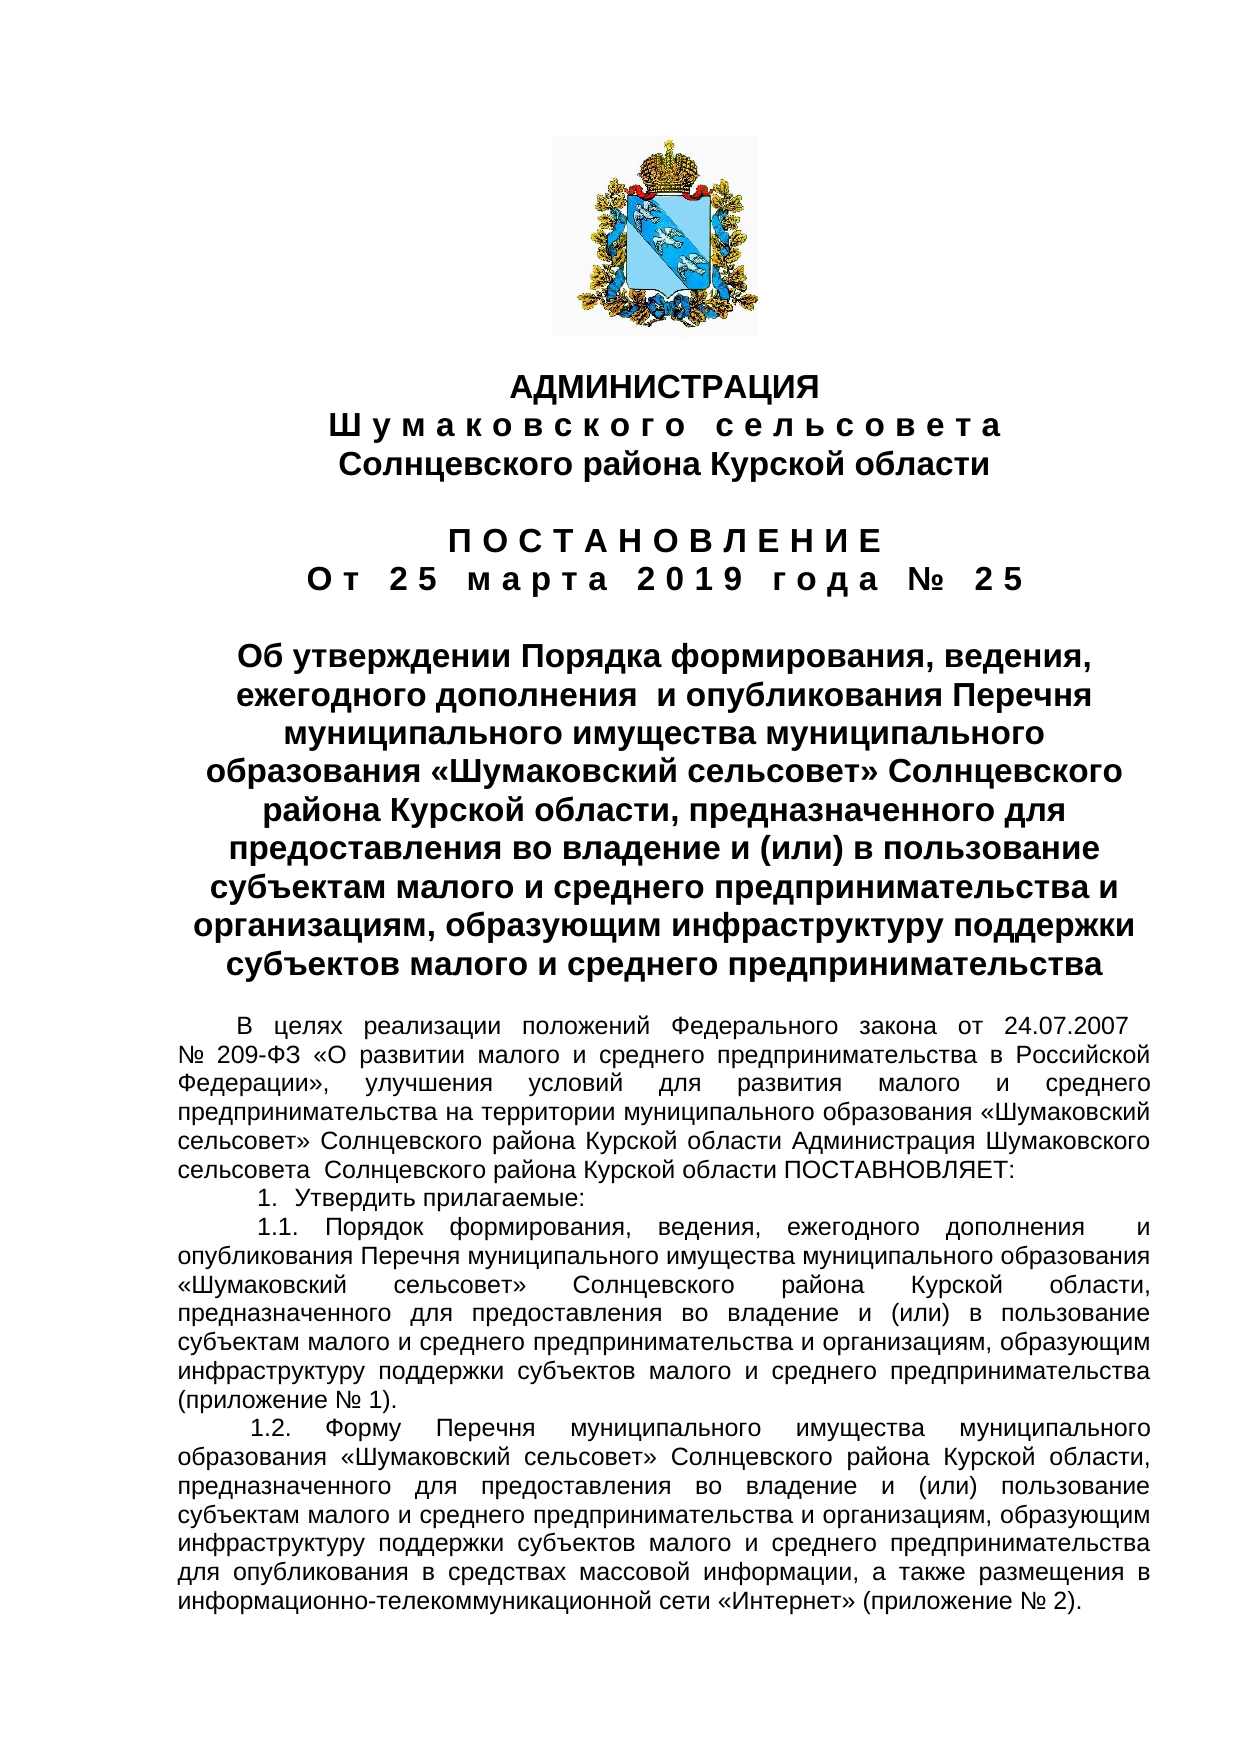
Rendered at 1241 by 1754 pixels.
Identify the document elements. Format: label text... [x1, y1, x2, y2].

picture [552, 136, 759, 337]
text АДМИНИСТРАЦИЯ [177, 367, 1152, 406]
list Утвердить прилагаемые: [257, 1183, 1152, 1212]
text В целях реализации положений Федерального закона от 24.07.2007 № 209-ФЗ «О развитии малого и среднего предпринимательства в Российской Федерации», улучшения условий для развития малого и среднего предпринимательства на территории муниципального образования «Шумаковский сельсовет» Солнцевского района Курской области Администрация Шумаковского сельсовета Солнцевского района Курской области ПОСТАВНОВЛЯЕТ: [177, 1011, 1152, 1183]
text Шумаковского сельсовета [177, 406, 1152, 444]
text ПОСТАНОВЛЕНИЕ [177, 521, 1152, 559]
text От 25 марта 2019 года № 25 [177, 559, 1152, 598]
list Порядок формирования, ведения, ежегодного дополнения и опубликования Перечня муниципального имущества муниципального образования «Шумаковский сельсовет» Солнцевского района Курской области, предназначенного для предоставления во владение и (или) в пользование субъектам малого и среднего предпринимательства и организациям, образующим инфраструктуру поддержки субъектов малого и среднего предпринимательства (приложение № 1). [177, 1212, 1152, 1413]
text Об утверждении Порядка формирования, ведения, ежегодного дополнения и опубликования Перечня муниципального имущества муниципального образования «Шумаковский сельсовет» Солнцевского района Курской области, предназначенного для предоставления во владение и (или) в пользование субъектам малого и среднего предпринимательства и организациям, образующим инфраструктуру поддержки субъектов малого и среднего предпринимательства [177, 636, 1152, 982]
text Солнцевского района Курской области [177, 444, 1152, 482]
list Форму Перечня муниципального имущества муниципального образования «Шумаковский сельсовет» Солнцевского района Курской области, предназначенного для предоставления во владение и (или) пользование субъектам малого и среднего предпринимательства и организациям, образующим инфраструктуру поддержки субъектов малого и среднего предпринимательства для опубликования в средствах массовой информации, а также размещения в информационно-телекоммуникационной сети «Интернет» (приложение № 2). [177, 1413, 1152, 1614]
